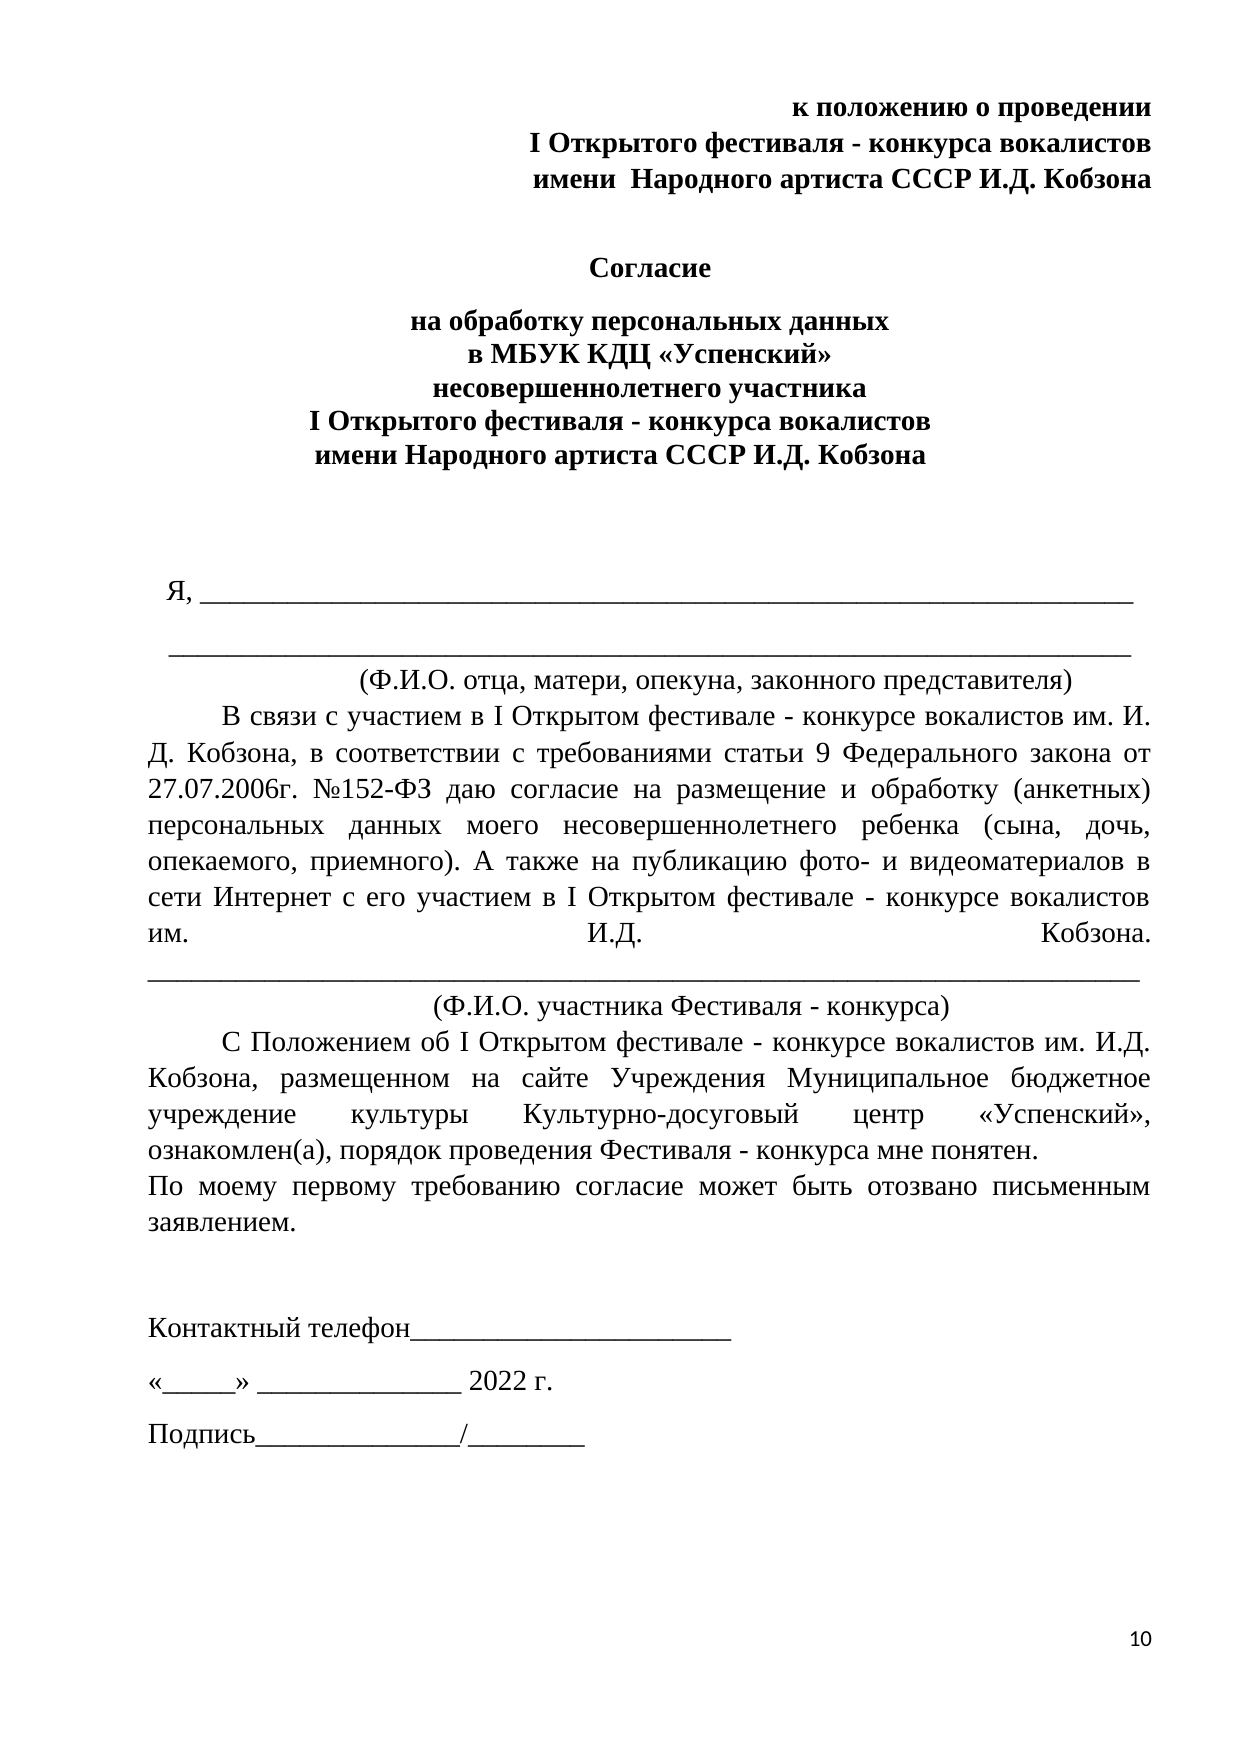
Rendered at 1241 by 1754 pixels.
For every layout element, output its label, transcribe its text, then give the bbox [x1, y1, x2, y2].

text Подпись______________/________ [148, 1416, 1152, 1449]
text По моему первому требованию согласие может быть отозвано письменным заявлением. [148, 1168, 1152, 1238]
text к положению о проведении [148, 89, 1152, 122]
text «_____» ______________ 2022 г. [148, 1363, 1152, 1397]
text Согласие [148, 250, 1152, 283]
text Я, ________________________________________________________________ [148, 573, 1152, 607]
text I Открытого фестиваля - конкурса вокалистов [148, 125, 1152, 158]
text С Положением об I Открытом фестивале - конкурсе вокалистов им. И.Д. Кобзона, размещенном на сайте Учреждения Муниципальное бюджетное учреждение культуры Культурно-досуговый центр «Успенский», ознакомлен(а), порядок проведения Фестиваля - конкурса мне понятен. [148, 1024, 1152, 1166]
text имени Народного артиста СССР И.Д. Кобзона [148, 161, 1152, 194]
text __________________________________________________________________ [148, 626, 1152, 660]
text I Открытого фестиваля - конкурса вокалистов [89, 403, 1152, 437]
text имени Народного артиста СССР И.Д. Кобзона [89, 437, 1152, 470]
text на обработку персональных данных [148, 303, 1152, 336]
text (Ф.И.О. участника Фестиваля - конкурса) [148, 988, 1152, 1021]
text в МБУК КДЦ «Успенский» [148, 336, 1152, 370]
text Контактный телефон______________________ [148, 1310, 1152, 1344]
text несовершеннолетнего участника [148, 370, 1152, 403]
text (Ф.И.О. отца, матери, опекуна, законного представителя) [148, 662, 1152, 696]
text В связи с участием в I Открытом фестивале - конкурсе вокалистов им. И. Д. Кобзона, в соответствии с требованиями статьи 9 Федерального закона от 27.07.2006г. №152-ФЗ даю согласие на размещение и обработку (анкетных) персональных данных моего несовершеннолетнего ребенка (сына, дочь, опекаемого, приемного). А также на публикацию фото- и видеоматериалов в сети Интернет с его участием в I Открытом фестивале - конкурсе вокалистов им. И.Д. Кобзона. ____________________________________________________________________ [148, 698, 1152, 985]
